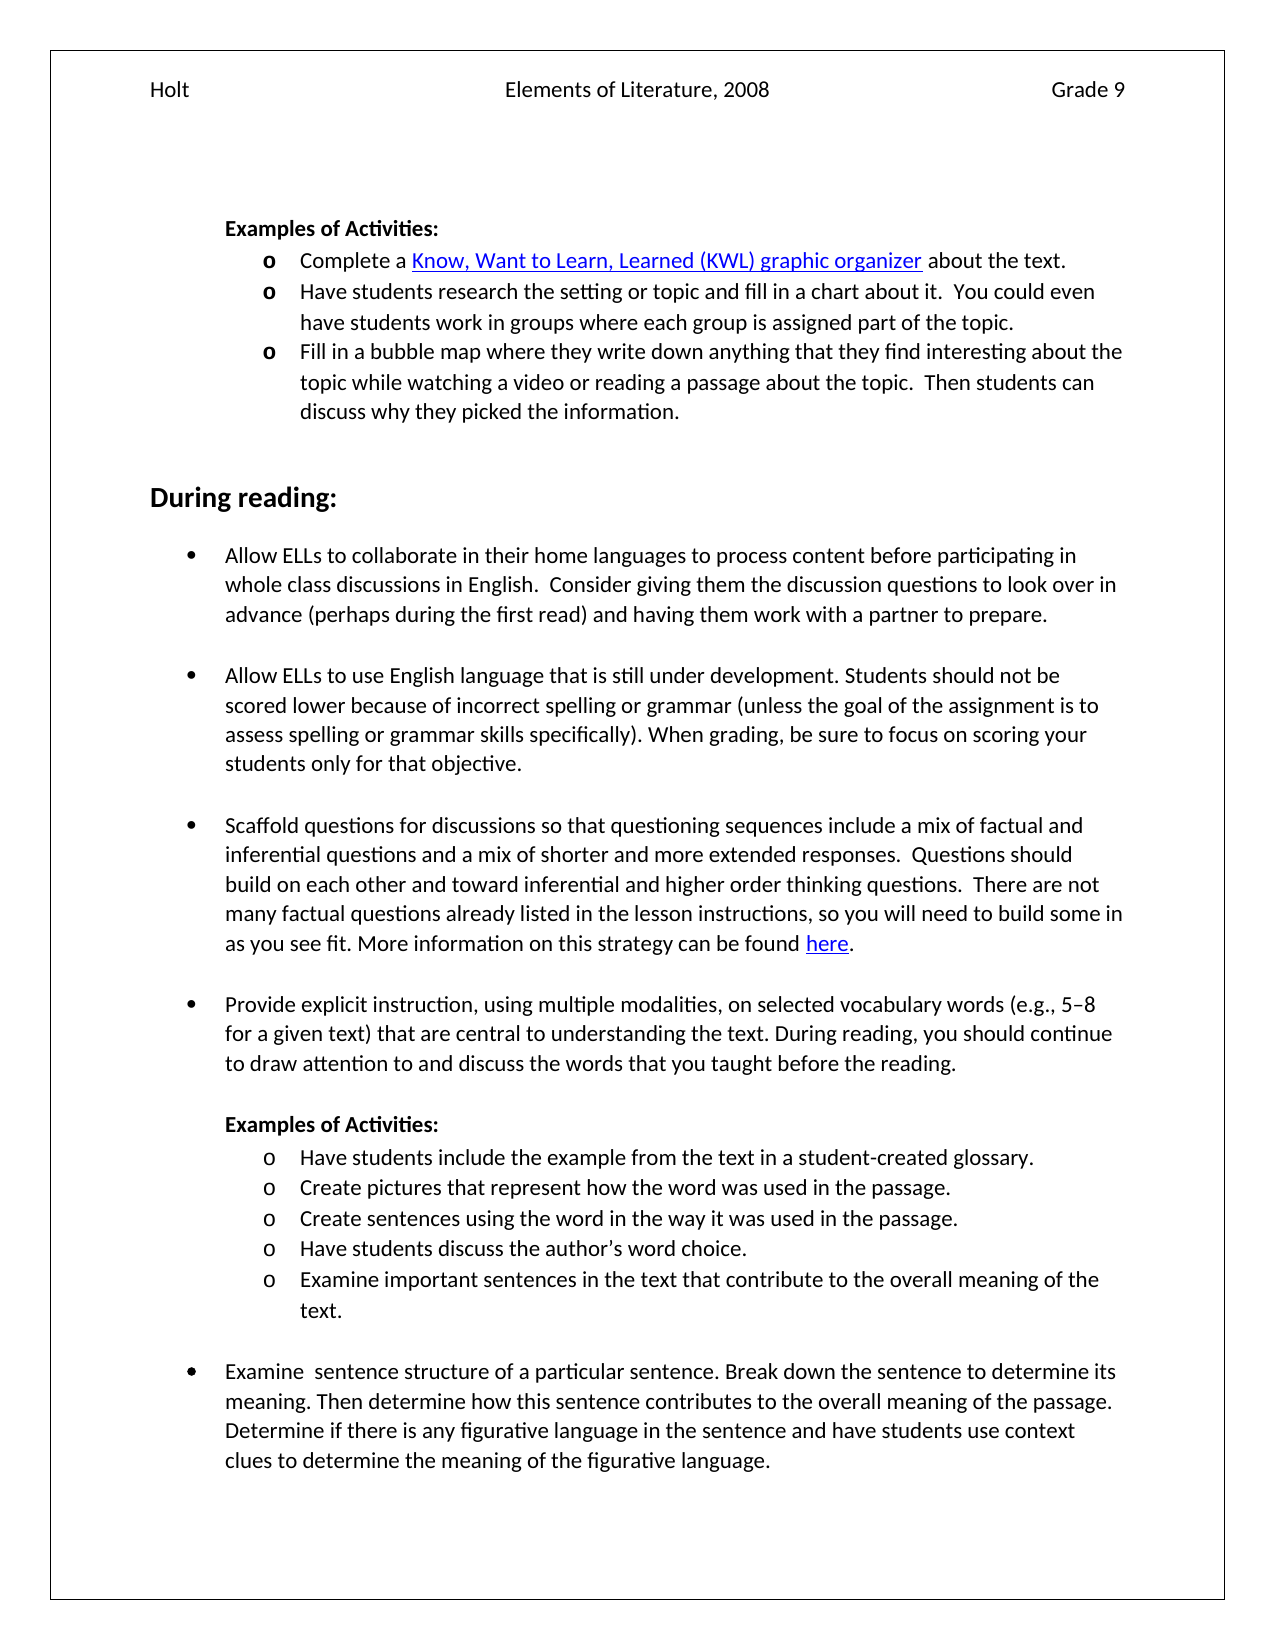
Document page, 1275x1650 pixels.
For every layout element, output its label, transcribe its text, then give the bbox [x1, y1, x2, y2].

list Examples of Activities: [225, 1111, 1125, 1138]
list Complete a Know, Want to Learn, Learned (KWL) graphic organizer about the text. [262, 247, 1125, 276]
list Scaffold questions for discussions so that questioning sequences include a mix of factual and inferential questions and a mix of shorter and more extended responses. Questions should build on each other and toward inferential and higher order thinking questions. There are not many factual questions already listed in the lesson instructions, so you will need to build some in as you see fit. More information on this strategy can be found here. [187, 811, 1125, 957]
list Have students research the setting or topic and fill in a chart about it. You could even have students work in groups where each group is assigned part of the topic. [262, 277, 1125, 336]
list Examine important sentences in the text that contribute to the overall meaning of the text. [262, 1265, 1125, 1324]
list Allow ELLs to use English language that is still under development. Students should not be scored lower because of incorrect spelling or grammar (unless the goal of the assignment is to assess spelling or grammar skills specifically). When grading, be sure to focus on scoring your students only for that objective. [187, 661, 1125, 778]
list Allow ELLs to collaborate in their home languages to process content before participating in whole class discussions in English. Consider giving them the discussion questions to look over in advance (perhaps during the first read) and having them work with a partner to prepare. [187, 541, 1125, 628]
list Fill in a bubble map where they write down anything that they find interesting about the topic while watching a video or reading a passage about the topic. Then students can discuss why they picked the information. [262, 337, 1125, 425]
text During reading: [150, 479, 1125, 515]
list Create sentences using the word in the way it was used in the passage. [262, 1204, 1125, 1233]
list Create pictures that represent how the word was used in the passage. [262, 1173, 1125, 1202]
list Examples of Activities: [225, 214, 1125, 242]
list Provide explicit instruction, using multiple modalities, on selected vocabulary words (e.g., 5–8 for a given text) that are central to understanding the text. During reading, you should continue to draw attention to and discuss the words that you taught before the reading. [187, 990, 1125, 1077]
list Have students include the example from the text in a student-created glossary. [262, 1143, 1125, 1172]
list Examine sentence structure of a particular sentence. Break down the sentence to determine its meaning. Then determine how this sentence contributes to the overall meaning of the passage. Determine if there is any figurative language in the sentence and have students use context clues to determine the meaning of the figurative language. [187, 1357, 1125, 1474]
list Have students discuss the author’s word choice. [262, 1234, 1125, 1264]
